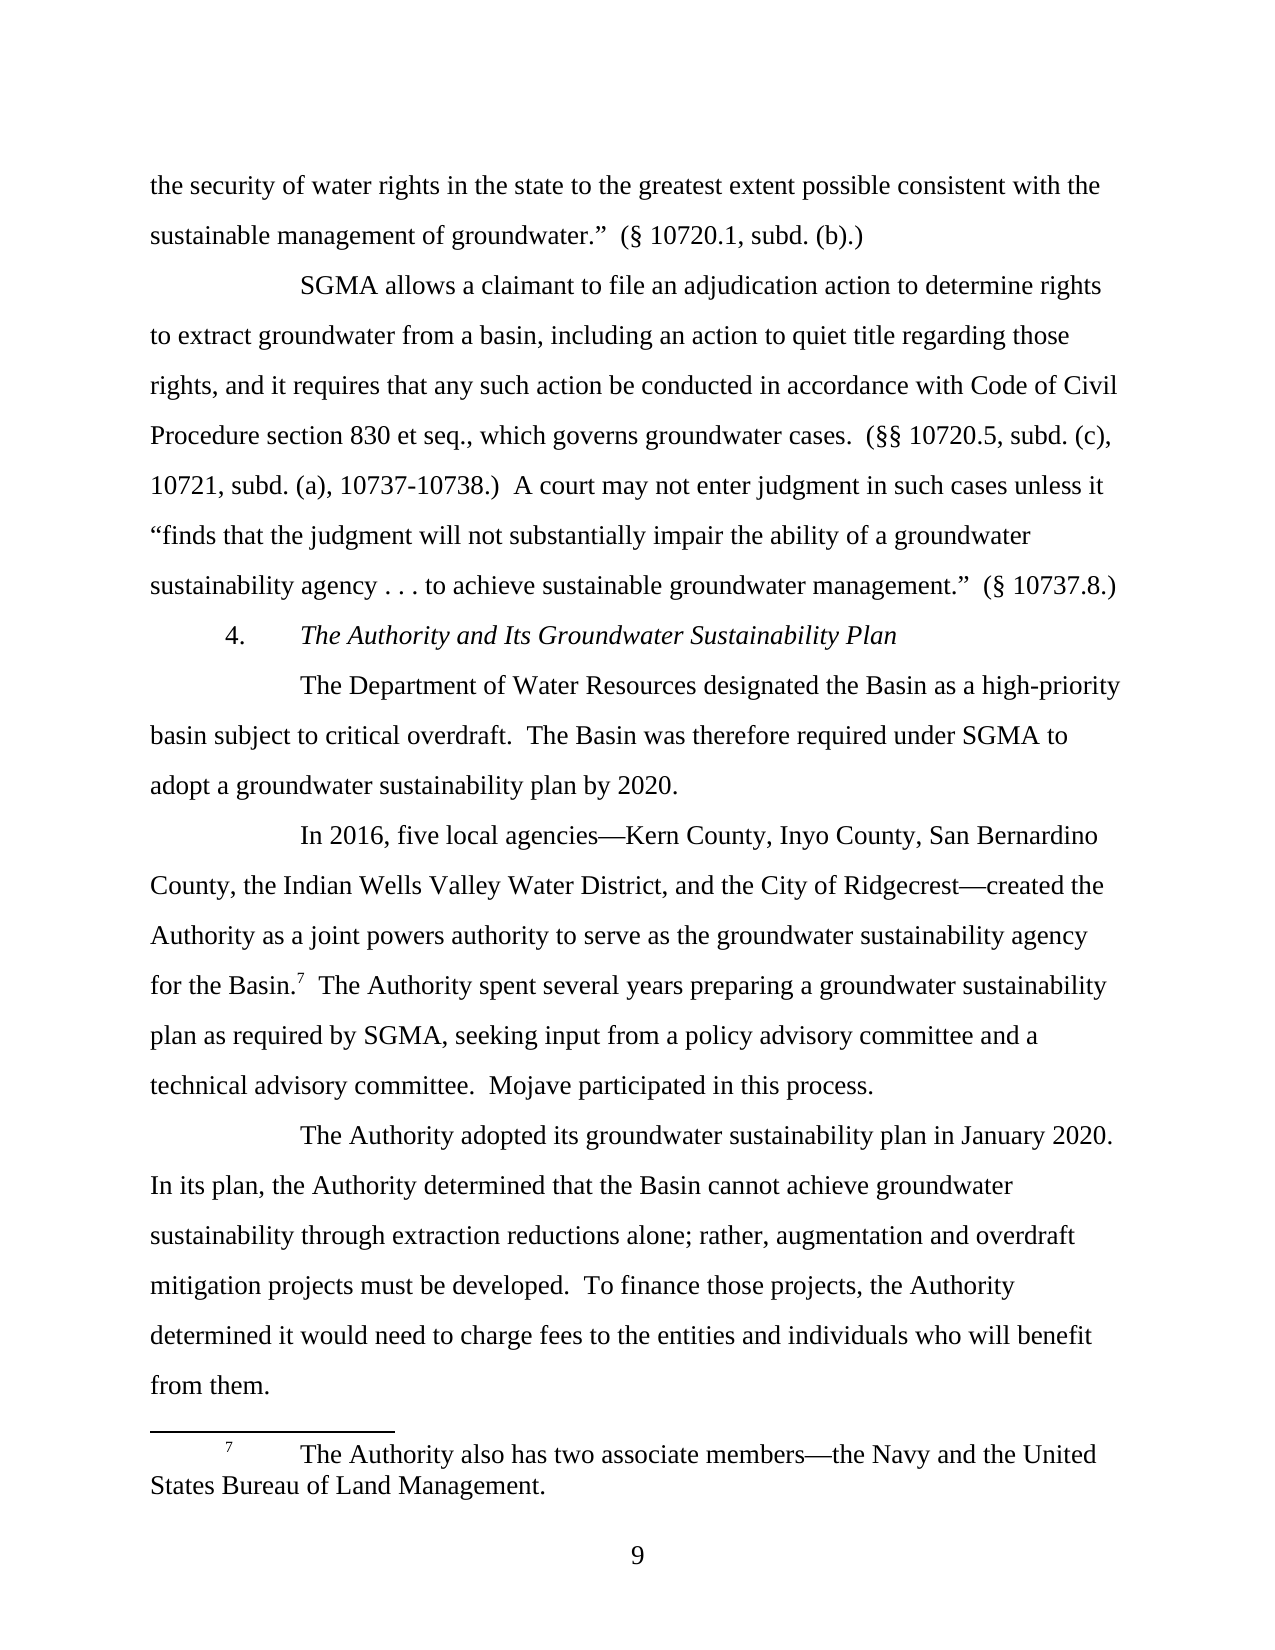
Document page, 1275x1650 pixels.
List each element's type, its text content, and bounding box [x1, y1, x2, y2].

text The Authority adopted its groundwater sustainability plan in January 2020. In its plan, the Authority determined that the Basin cannot achieve groundwater sustainability through extraction reductions alone; rather, augmentation and overdraft mitigation projects must be developed. To finance those projects, the Authority determined it would need to charge fees to the entities and individuals who will benefit from them. [150, 1100, 1125, 1400]
text The Department of Water Resources designated the Basin as a high-priority basin subject to critical overdraft. The Basin was therefore required under SGMA to adopt a groundwater sustainability plan by 2020. [150, 650, 1125, 800]
text SGMA allows a claimant to file an adjudication action to determine rights to extract groundwater from a basin, including an action to quiet title regarding those rights, and it requires that any such action be conducted in accordance with Code of Civil Procedure section 830 et seq., which governs groundwater cases. (§§ 10720.5, subd. (c), 10721, subd. (a), 10737-10738.) A court may not enter judgment in such cases unless it “finds that the judgment will not substantially impair the ability of a groundwater sustainability agency . . . to achieve sustainable groundwater management.” (§ 10737.8.) [150, 250, 1125, 600]
text 4. The Authority and Its Groundwater Sustainability Plan [150, 600, 1125, 650]
text In 2016, five local agencies—Kern County, Inyo County, San Bernardino County, the Indian Wells Valley Water District, and the City of Ridgecrest—created the Authority as a joint powers authority to serve as the groundwater sustainability agency for the Basin. The Authority spent several years preparing a groundwater sustainability plan as required by SGMA, seeking input from a policy advisory committee and a technical advisory committee. Mojave participated in this process. [150, 800, 1125, 1100]
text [150, 150, 1125, 250]
